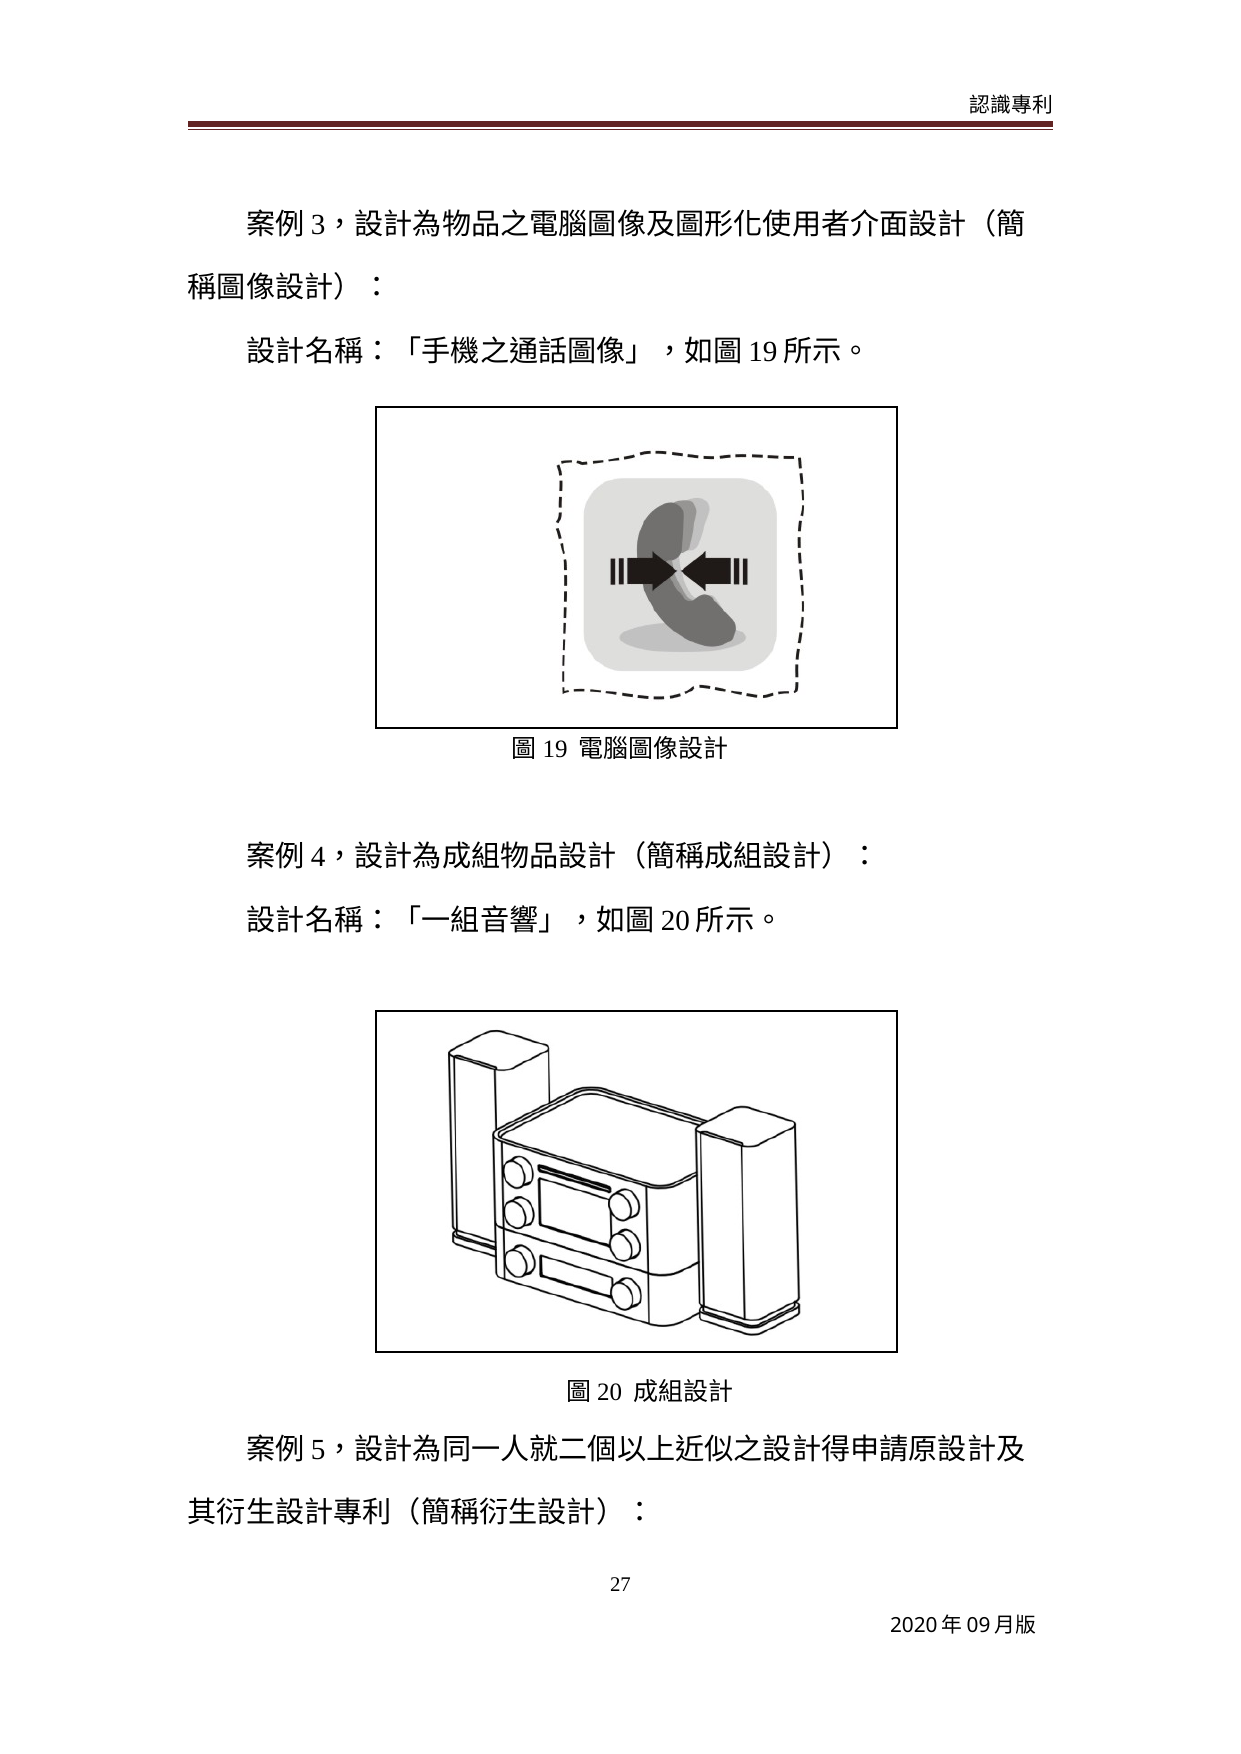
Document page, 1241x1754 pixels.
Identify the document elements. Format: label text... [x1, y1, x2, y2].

text 圖 20 成組設計 [187, 1371, 1053, 1407]
text 設計名稱：「手機之通話圖像」，如圖19所示。 [187, 327, 1053, 369]
picture [544, 441, 814, 712]
list 設計名稱：「一組音響」，如圖20所示。 [187, 896, 1053, 938]
list 案例4，設計為成組物品設計（簡稱成組設計）： [187, 833, 1053, 875]
picture [430, 1012, 810, 1351]
list 案例3，設計為物品之電腦圖像及圖形化使用者介面設計（簡稱圖像設計）： [187, 200, 1053, 306]
list 案例5，設計為同一人就二個以上近似之設計得申請原設計及其衍生設計專利（簡稱衍生設計）： [187, 1425, 1053, 1531]
text 圖 19 電腦圖像設計 [187, 728, 1053, 764]
